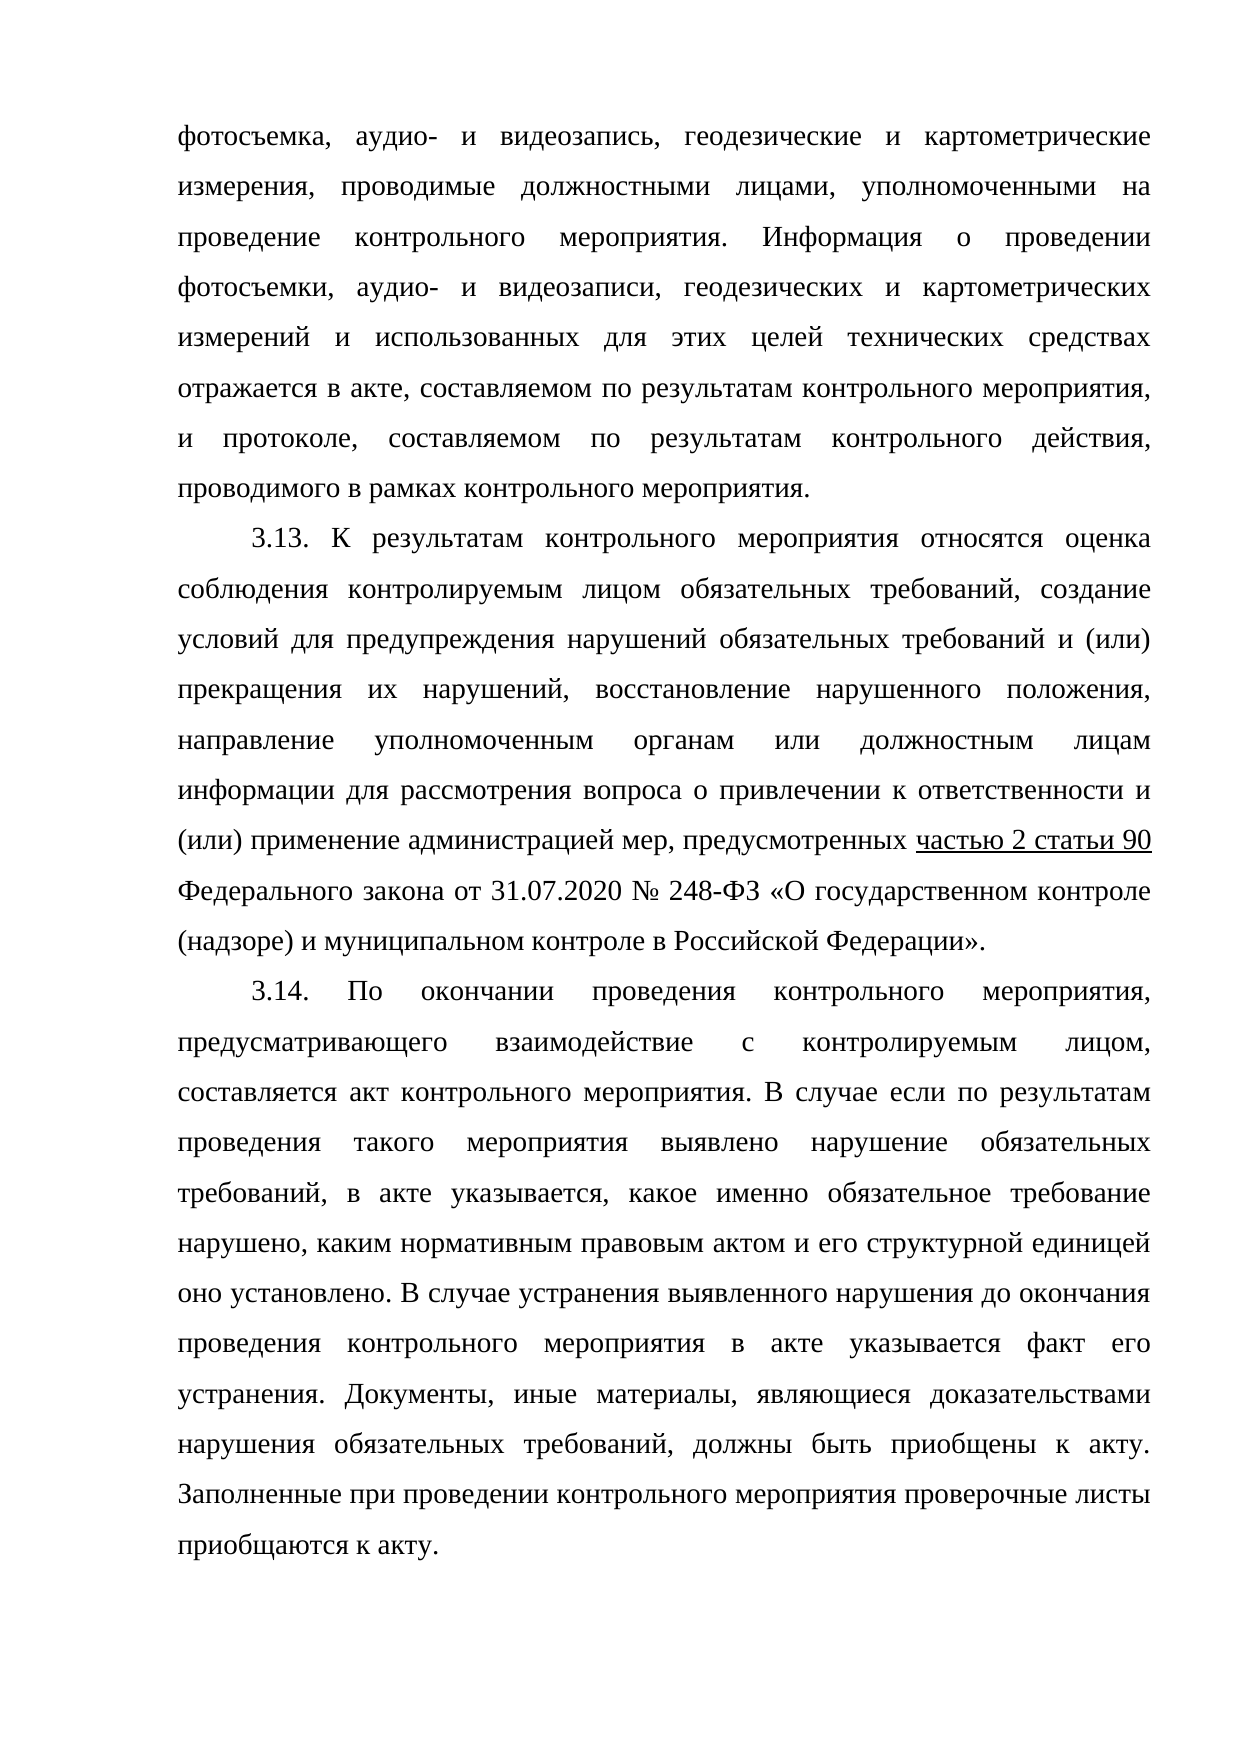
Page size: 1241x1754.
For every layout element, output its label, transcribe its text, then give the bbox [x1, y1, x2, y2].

text 3.14. По окончании проведения контрольного мероприятия, предусматривающего взаимодействие с контролируемым лицом, составляется акт контрольного мероприятия. В случае если по результатам проведения такого мероприятия выявлено нарушение обязательных требований, в акте указывается, какое именно обязательное требование нарушено, каким нормативным правовым актом и его структурной единицей оно установлено. В случае устранения выявленного нарушения до окончания проведения контрольного мероприятия в акте указывается факт его устранения. Документы, иные материалы, являющиеся доказательствами нарушения обязательных требований, должны быть приобщены к акту. Заполненные при проведении контрольного мероприятия проверочные листы приобщаются к акту. [177, 973, 1152, 1560]
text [177, 118, 1152, 504]
text 3.13. К результатам контрольного мероприятия относятся оценка соблюдения контролируемым лицом обязательных требований, создание условий для предупреждения нарушений обязательных требований и (или) прекращения их нарушений, восстановление нарушенного положения, направление уполномоченным органам или должностным лицам информации для рассмотрения вопроса о привлечении к ответственности и (или) применение администрацией мер, предусмотренных частью 2 статьи 90 Федерального закона от 31.07.2020 № 248-ФЗ «О государственном контроле (надзоре) и муниципальном контроле в Российской Федерации». [177, 521, 1152, 957]
